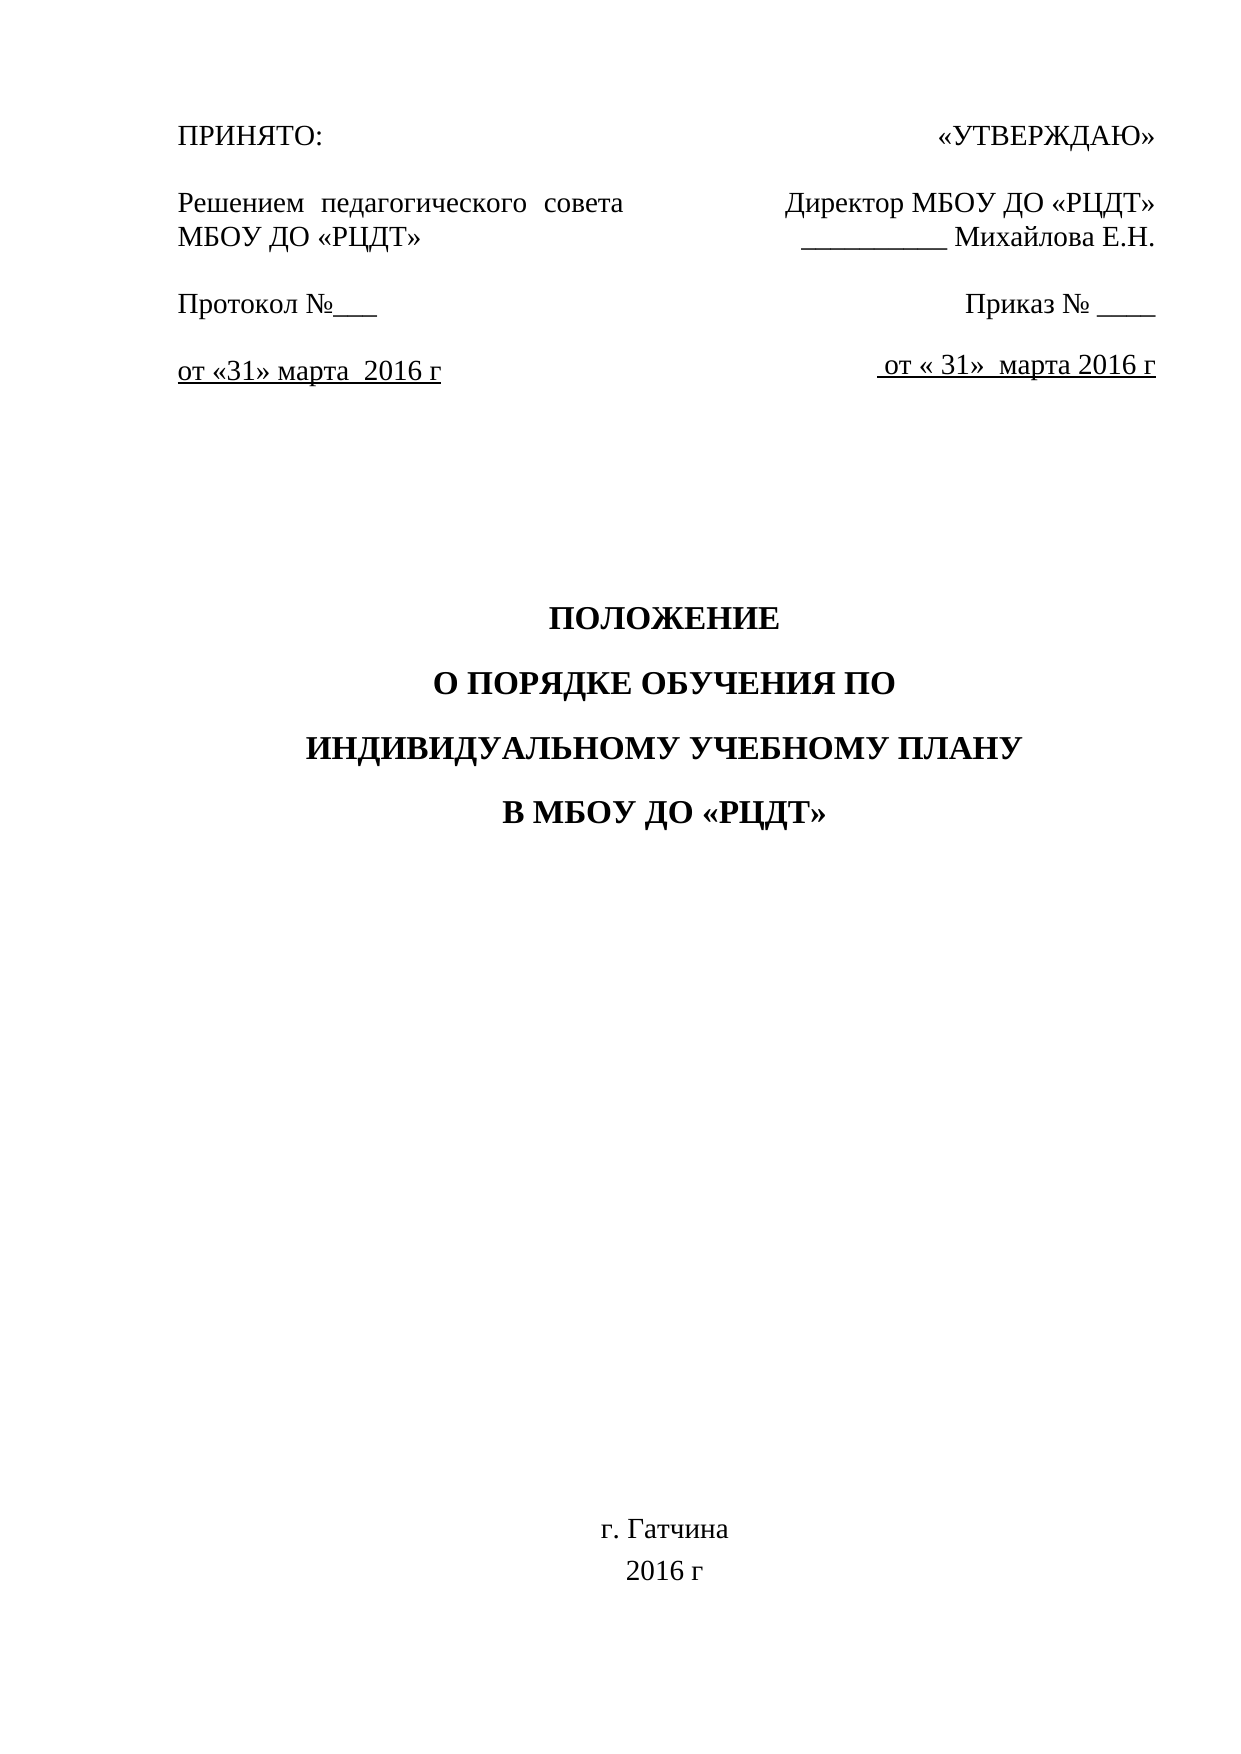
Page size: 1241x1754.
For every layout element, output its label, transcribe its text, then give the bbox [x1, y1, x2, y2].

text В МБОУ ДО «РЦДТ» [177, 793, 1152, 831]
text ИНДИВИДУАЛЬНОМУ УЧЕБНОМУ ПЛАНУ [177, 728, 1152, 766]
table_header «УТВЕРЖДАЮ» Директор МБОУ ДО «РЦДТ» __________ Михайлова Е.Н. Приказ № ____ от « 31» марта [635, 118, 1167, 420]
text ПОЛОЖЕНИЕ [177, 598, 1152, 636]
table_header ПРИНЯТО: Решением педагогического совета МБОУ ДО «РЦДТ» Протокол №___ от «31» марта [166, 118, 635, 420]
text г. Гатчина [177, 1511, 1152, 1544]
text О ПОРЯДКЕ ОБУЧЕНИЯ ПО [177, 663, 1152, 701]
